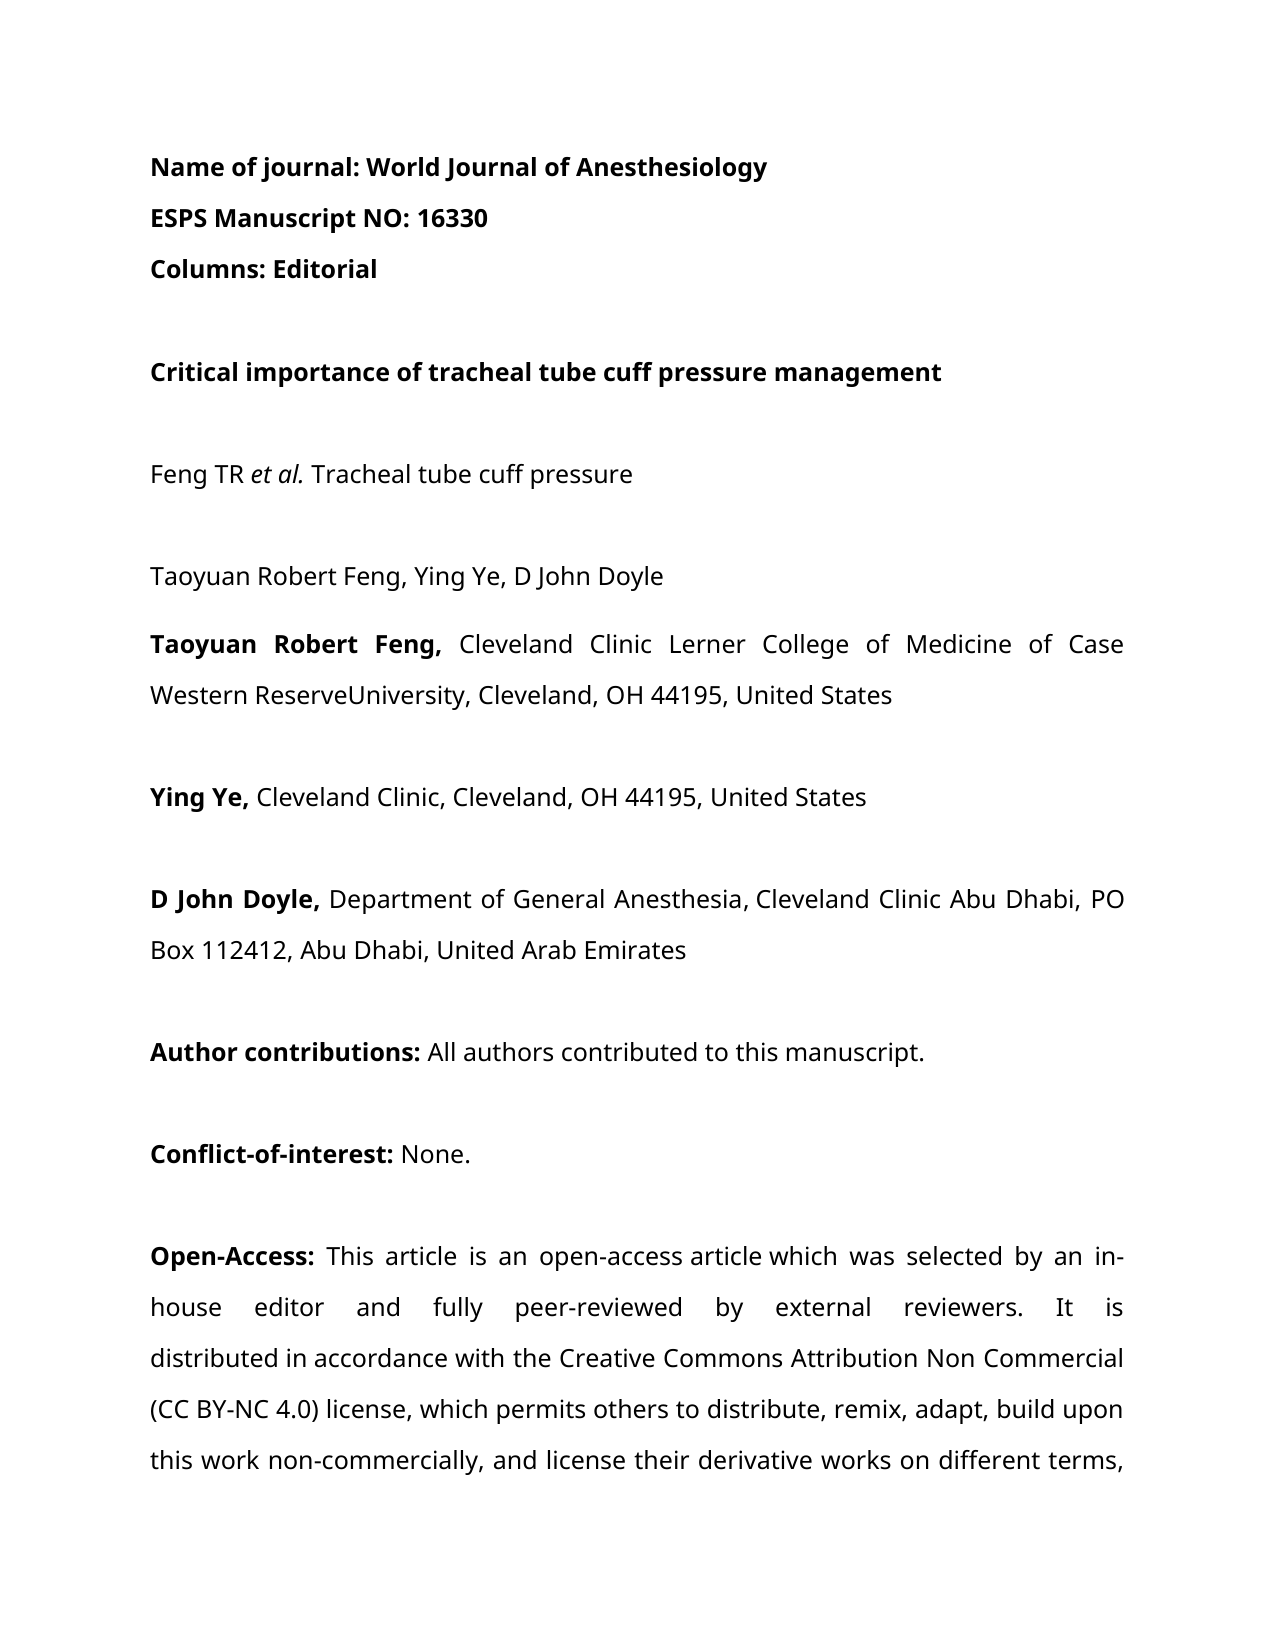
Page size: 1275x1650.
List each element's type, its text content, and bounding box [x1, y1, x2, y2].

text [150, 1239, 1125, 1477]
text ESPS Manuscript NO: 16330 [150, 201, 1125, 235]
text Conflict-of-interest: None. [150, 1137, 1125, 1171]
text Author contributions: All authors contributed to this manuscript. [150, 1035, 1125, 1069]
text Critical importance of tracheal tube cuff pressure management [150, 354, 1125, 388]
text Ying Ye, Cleveland Clinic, Cleveland, OH 44195, United States [150, 779, 1125, 813]
text Taoyuan Robert Feng, Ying Ye, D John Doyle [150, 558, 1125, 592]
text Taoyuan Robert Feng, Cleveland Clinic Lerner College of Medicine of Case Western ReserveUniversity, Cleveland, OH 44195, United States [150, 626, 1125, 711]
text D John Doyle, Department of General Anesthesia, Cleveland Clinic Abu Dhabi, PO Box 112412, Abu Dhabi, United Arab Emirates [150, 882, 1125, 967]
text Name of journal: World Journal of Anesthesiology [150, 150, 1125, 184]
text Columns: Editorial [150, 252, 1125, 286]
text Feng TR et al. Tracheal tube cuff pressure [150, 456, 1125, 490]
